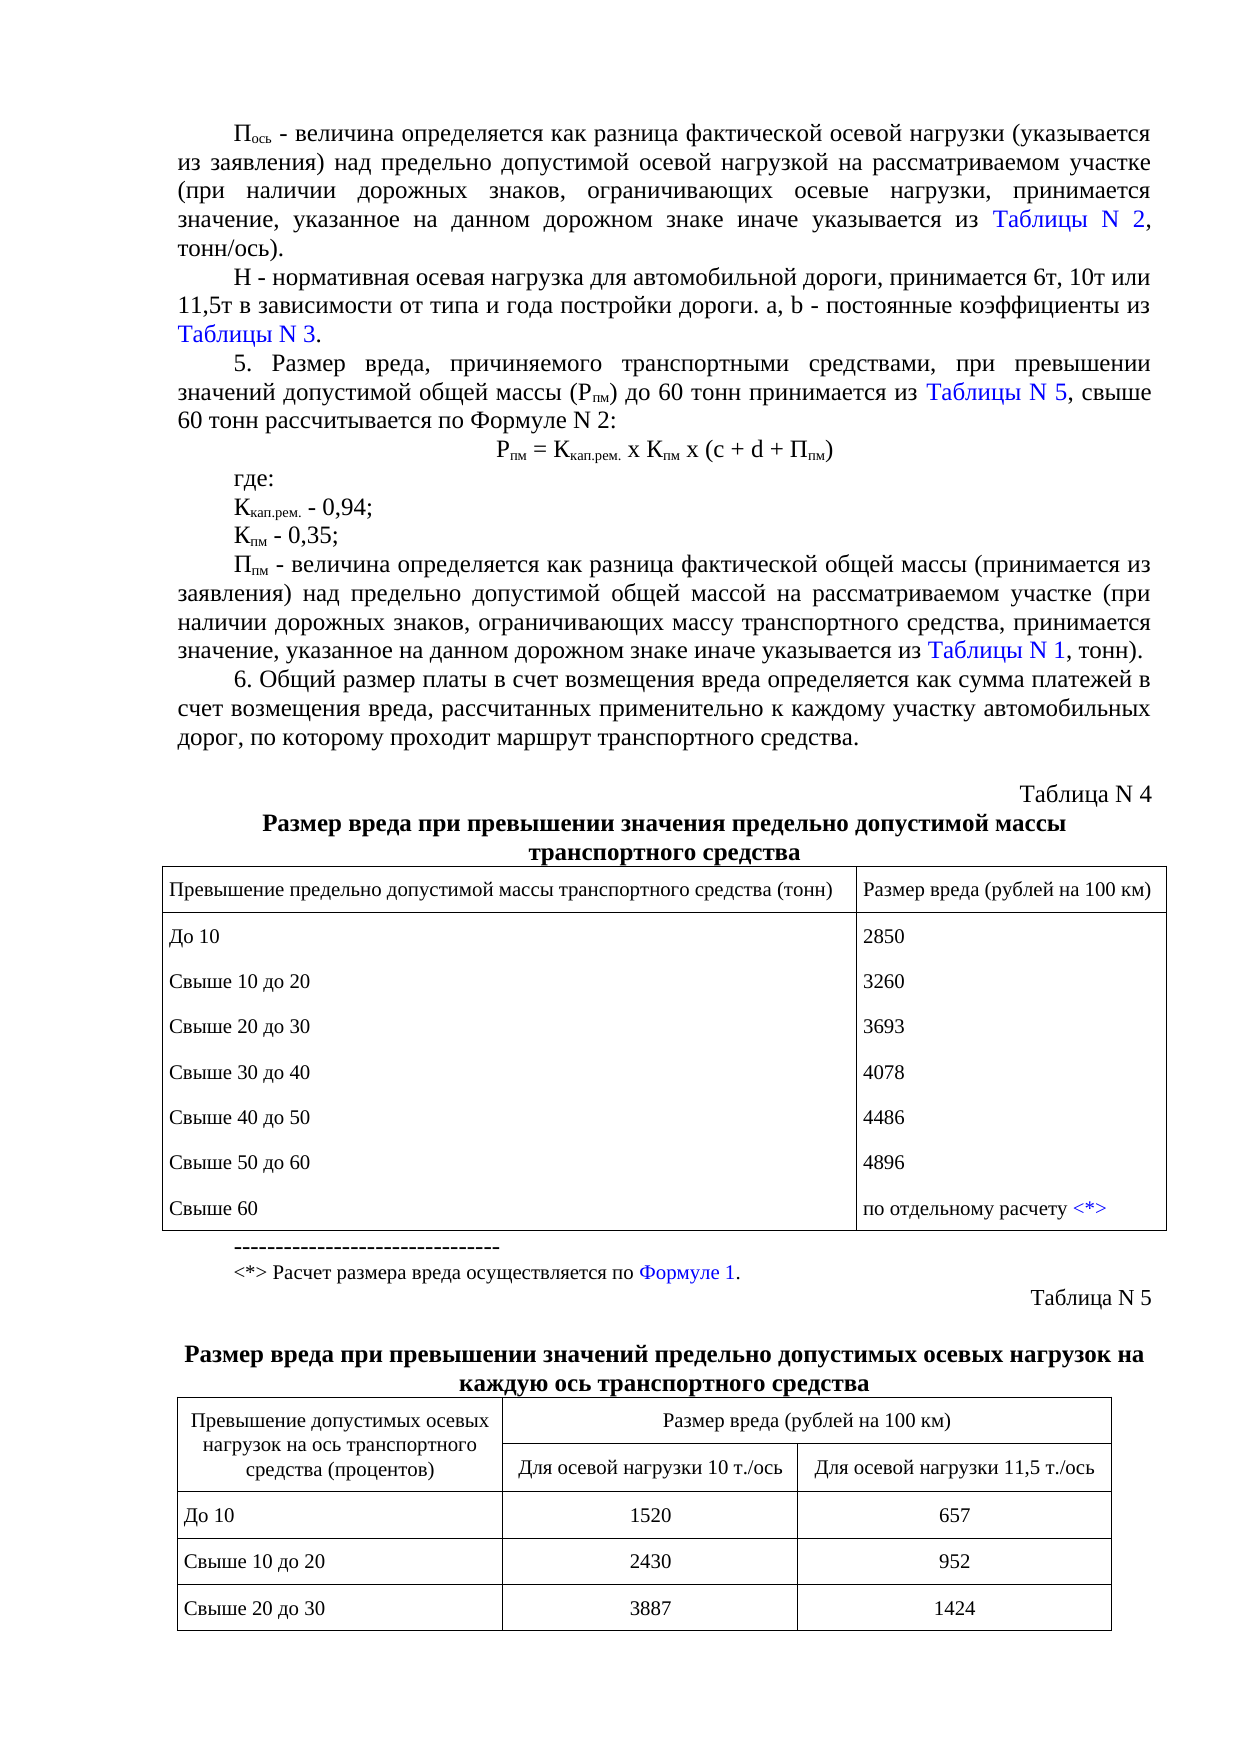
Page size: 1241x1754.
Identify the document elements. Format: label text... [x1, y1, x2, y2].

title Размер вреда при превышении значений предельно допустимых осевых нагрузок на каждую ось транспортного средства [177, 1339, 1152, 1397]
text -------------------------------- [177, 1231, 1152, 1260]
table_cell 2430 [503, 1539, 797, 1584]
table_cell Свыше 20 до 30 [163, 1004, 856, 1049]
table_cell 3260 [857, 958, 1166, 1004]
table_cell 2850 [857, 913, 1166, 958]
table_cell 1520 [503, 1492, 797, 1537]
table_cell До 10 [163, 913, 856, 958]
table_cell 4078 [857, 1049, 1166, 1094]
table_cell 952 [798, 1539, 1111, 1584]
table_cell Свыше 50 до 60 [163, 1140, 856, 1185]
table_cell Свыше 10 до 20 [163, 958, 856, 1004]
table_cell Свыше 60 [163, 1185, 856, 1230]
text <*> Расчет размера вреда осуществляется по Формуле 1. [177, 1260, 1152, 1284]
table_cell 657 [798, 1492, 1111, 1537]
table_header Превышение допустимых осевых нагрузок на ось транспортного средства (процентов) [178, 1398, 502, 1491]
table_cell 4486 [857, 1094, 1166, 1139]
table_header Превышение предельно допустимой массы транспортного средства (тонн) [163, 867, 856, 912]
table_cell Свыше 40 до 50 [163, 1094, 856, 1139]
table_header Размер вреда (рублей на 100 км) [503, 1398, 1111, 1443]
text Таблица N 4 [177, 779, 1152, 808]
text 5. Размер вреда, причиняемого транспортными средствами, при превышении значений допустимой общей массы (Рпм) до 60 тонн принимается из Таблицы N 5, свыше 60 тонн рассчитывается по Формуле N 2: [177, 348, 1152, 434]
table_cell Свыше 20 до 30 [178, 1585, 502, 1630]
text где: [177, 463, 1152, 492]
table_cell 3887 [503, 1585, 797, 1630]
table_cell Свыше 10 до 20 [178, 1539, 502, 1584]
text Рпм = Ккап.рем. x Кпм x (c + d + Ппм) [177, 434, 1152, 463]
table_cell Для осевой нагрузки 10 т./ось [503, 1444, 797, 1491]
text Н - нормативная осевая нагрузка для автомобильной дороги, принимается 6т, 10т или 11,5т в зависимости от типа и года постройки дороги. a, b - постоянные коэффициенты из Таблицы N 3. [177, 262, 1152, 348]
table_cell по отдельному расчету <*> [857, 1185, 1166, 1230]
table_cell 3693 [857, 1004, 1166, 1049]
table_cell Свыше 30 до 40 [163, 1049, 856, 1094]
text Ккап.рем. - 0,94; [177, 492, 1152, 521]
table_cell 1424 [798, 1585, 1111, 1630]
text 6. Общий размер платы в счет возмещения вреда определяется как сумма платежей в счет возмещения вреда, рассчитанных применительно к каждому участку автомобильных дорог, по которому проходит маршрут транспортного средства. [177, 664, 1152, 751]
table_cell 4896 [857, 1140, 1166, 1185]
text Пось - величина определяется как разница фактической осевой нагрузки (указывается из заявления) над предельно допустимой осевой нагрузкой на рассматриваемом участке (при наличии дорожных знаков, ограничивающих осевые нагрузки, принимается значение, указанное на данном дорожном знаке иначе указывается из Таблицы N 2, тонн/ось). [177, 118, 1152, 262]
text Ппм - величина определяется как разница фактической общей массы (принимается из заявления) над предельно допустимой общей массой на рассматриваемом участке (при наличии дорожных знаков, ограничивающих массу транспортного средства, принимается значение, указанное на данном дорожном знаке иначе указывается из Таблицы N 1, тонн). [177, 549, 1152, 664]
title Размер вреда при превышении значения предельно допустимой массы транспортного средства [177, 808, 1152, 866]
text Таблица N 5 [177, 1284, 1152, 1310]
table_cell Для осевой нагрузки 11,5 т./ось [798, 1444, 1111, 1491]
table_cell До 10 [178, 1492, 502, 1537]
text Кпм - 0,35; [177, 521, 1152, 549]
table_header Размер вреда (рублей на 100 км) [857, 867, 1166, 912]
